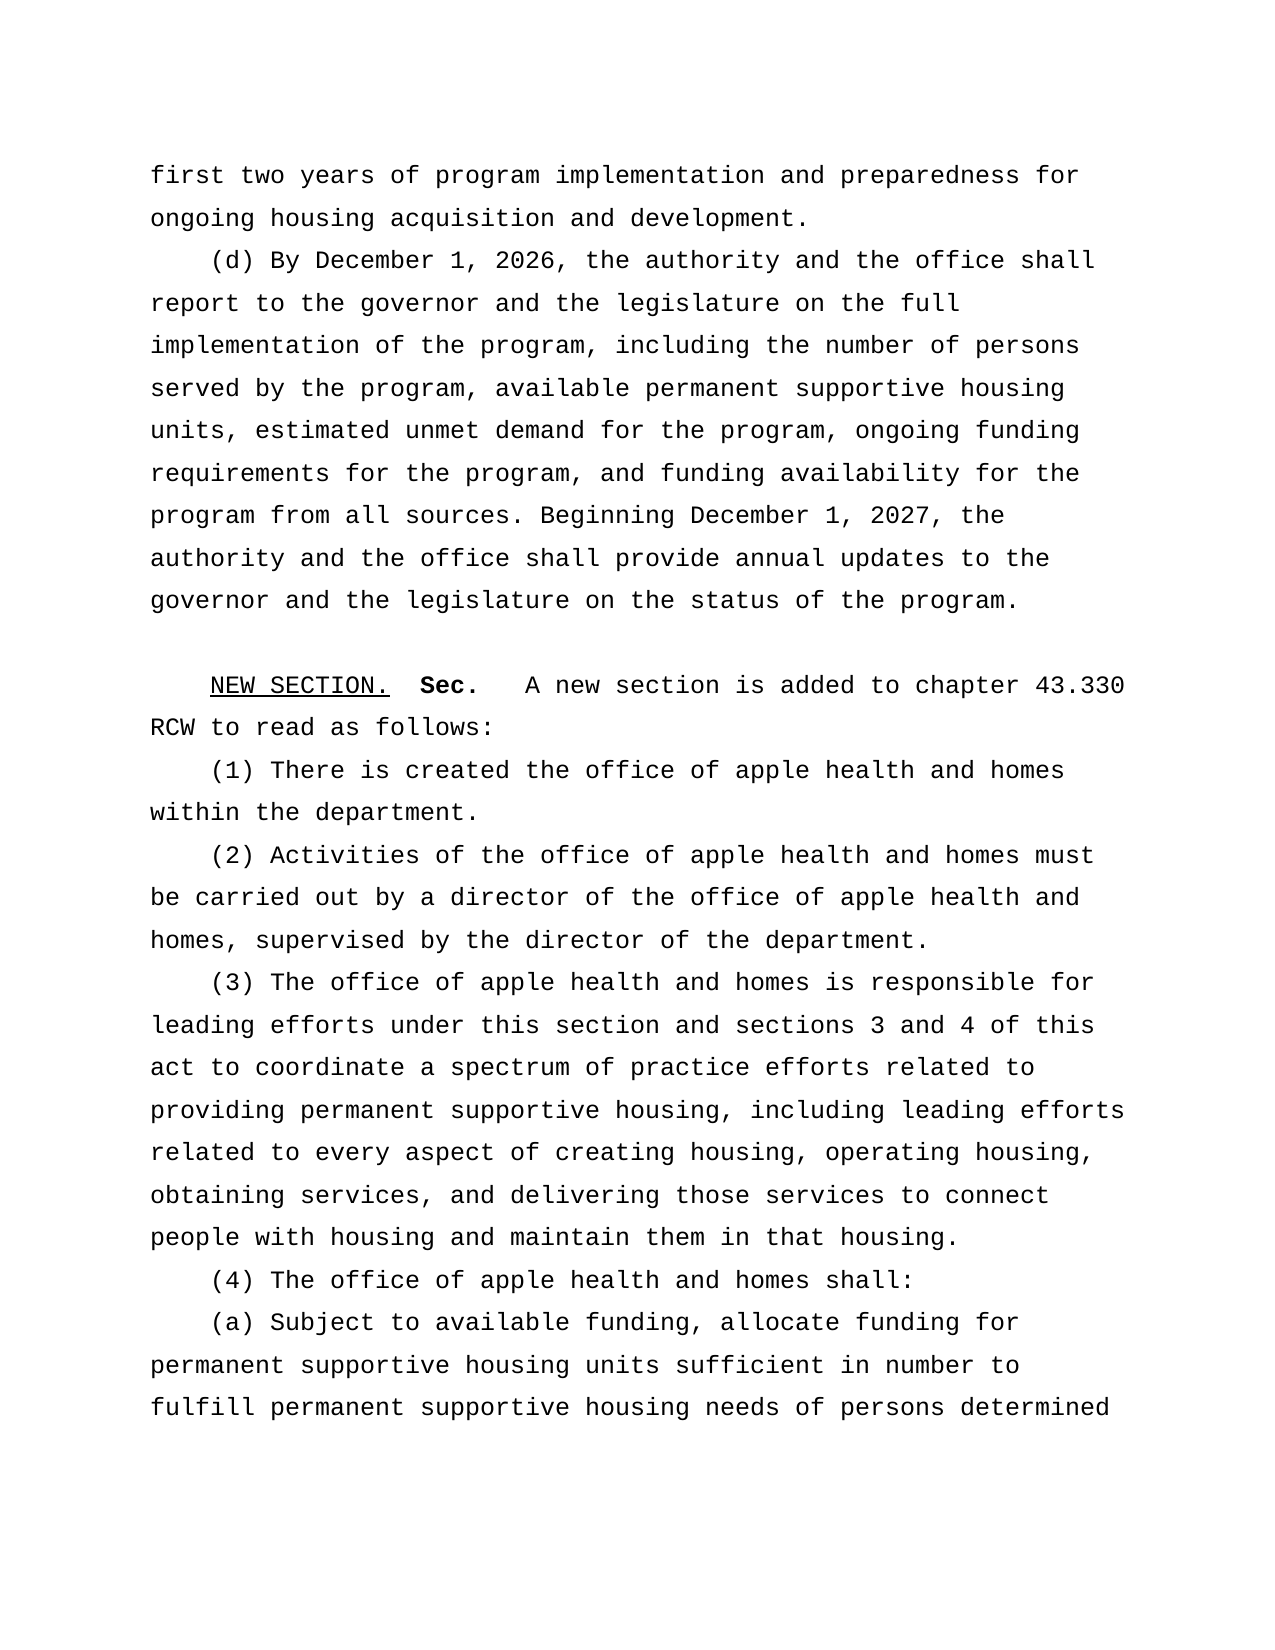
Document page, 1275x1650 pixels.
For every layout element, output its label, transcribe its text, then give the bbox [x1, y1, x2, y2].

text (3) The office of apple health and homes is responsible for leading efforts under this section and sections 3 and 4 of this act to coordinate a spectrum of practice efforts related to providing permanent supportive housing, including leading efforts related to every aspect of creating housing, operating housing, obtaining services, and delivering those services to connect people with housing and maintain them in that housing. [150, 957, 1125, 1254]
text (d) By December 1, 2026, the authority and the office shall report to the governor and the legislature on the full implementation of the program, including the number of persons served by the program, available permanent supportive housing units, estimated unmet demand for the program, ongoing funding requirements for the program, and funding availability for the program from all sources. Beginning December 1, 2027, the authority and the office shall provide annual updates to the governor and the legislature on the status of the program. [150, 235, 1125, 617]
text (2) Activities of the office of apple health and homes must be carried out by a director of the office of apple health and homes, supervised by the director of the department. [150, 829, 1125, 957]
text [150, 1297, 1125, 1424]
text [150, 150, 1125, 235]
text NEW SECTION. Sec. A new section is added to chapter 43.330 RCW to read as follows: [150, 659, 1125, 744]
text (1) There is created the office of apple health and homes within the department. [150, 744, 1125, 829]
text (4) The office of apple health and homes shall: [150, 1254, 1125, 1297]
